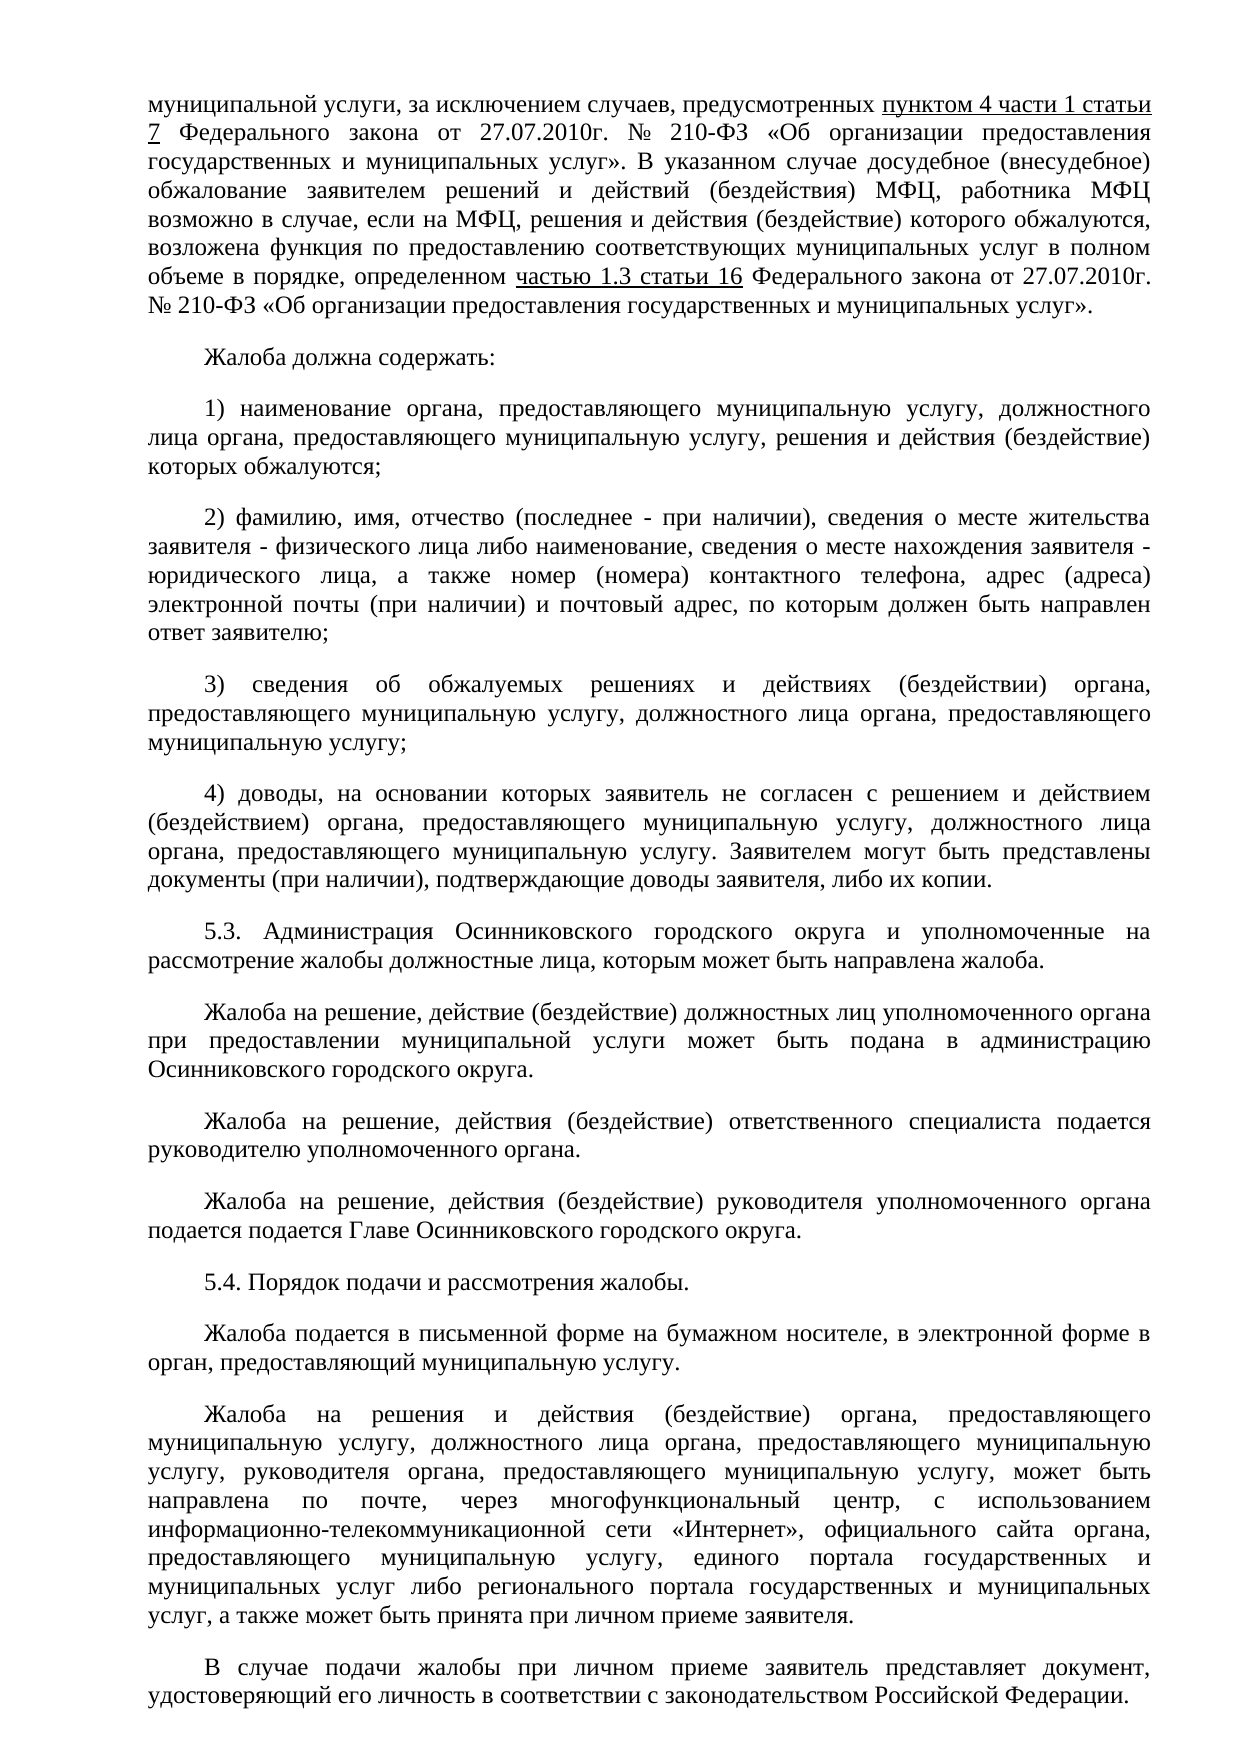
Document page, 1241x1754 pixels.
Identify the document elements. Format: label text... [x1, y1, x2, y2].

text 1) наименование органа, предоставляющего муниципальную услугу, должностного лица органа, предоставляющего муниципальную услугу, решения и действия (бездействие) которых обжалуются; [148, 393, 1152, 479]
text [148, 89, 1152, 319]
text 5.3. Администрация Осинниковского городского округа и уполномоченные на рассмотрение жалобы должностные лица, которым может быть направлена жалоба. [148, 916, 1152, 974]
text Жалоба должна содержать: [148, 342, 1152, 370]
text 4) доводы, на основании которых заявитель не согласен с решением и действием (бездействием) органа, предоставляющего муниципальную услугу, должностного лица органа, предоставляющего муниципальную услугу. Заявителем могут быть представлены документы (при наличии), подтверждающие доводы заявителя, либо их копии. [148, 778, 1152, 893]
text Жалоба на решения и действия (бездействие) органа, предоставляющего муниципальную услугу, должностного лица органа, предоставляющего муниципальную услугу, руководителя органа, предоставляющего муниципальную услугу, может быть направлена по почте, через многофункциональный центр, с использованием информационно-телекоммуникационной сети «Интернет», официального сайта органа, предоставляющего муниципальную услугу, единого портала государственных и муниципальных услуг либо регионального портала государственных и муниципальных услуг, а также может быть принята при личном приеме заявителя. [148, 1399, 1152, 1629]
text Жалоба на решение, действие (бездействие) должностных лиц уполномоченного органа при предоставлении муниципальной услуги может быть подана в администрацию Осинниковского городского округа. [148, 997, 1152, 1083]
text 5.4. Порядок подачи и рассмотрения жалобы. [148, 1267, 1152, 1295]
text 3) сведения об обжалуемых решениях и действиях (бездействии) органа, предоставляющего муниципальную услугу, должностного лица органа, предоставляющего муниципальную услугу; [148, 669, 1152, 755]
text 2) фамилию, имя, отчество (последнее - при наличии), сведения о месте жительства заявителя - физического лица либо наименование, сведения о месте нахождения заявителя - юридического лица, а также номер (номера) контактного телефона, адрес (адреса) электронной почты (при наличии) и почтовый адрес, по которым должен быть направлен ответ заявителю; [148, 502, 1152, 646]
text Жалоба на решение, действия (бездействие) руководителя уполномоченного органа подается подается Главе Осинниковского городского округа. [148, 1186, 1152, 1244]
text Жалоба подается в письменной форме на бумажном носителе, в электронной форме в орган, предоставляющий муниципальную услугу. [148, 1318, 1152, 1376]
text В случае подачи жалобы при личном приеме заявитель представляет документ, удостоверяющий его личность в соответствии с законодательством Российской Федерации. [148, 1652, 1152, 1709]
text Жалоба на решение, действия (бездействие) ответственного специалиста подается руководителю уполномоченного органа. [148, 1106, 1152, 1163]
